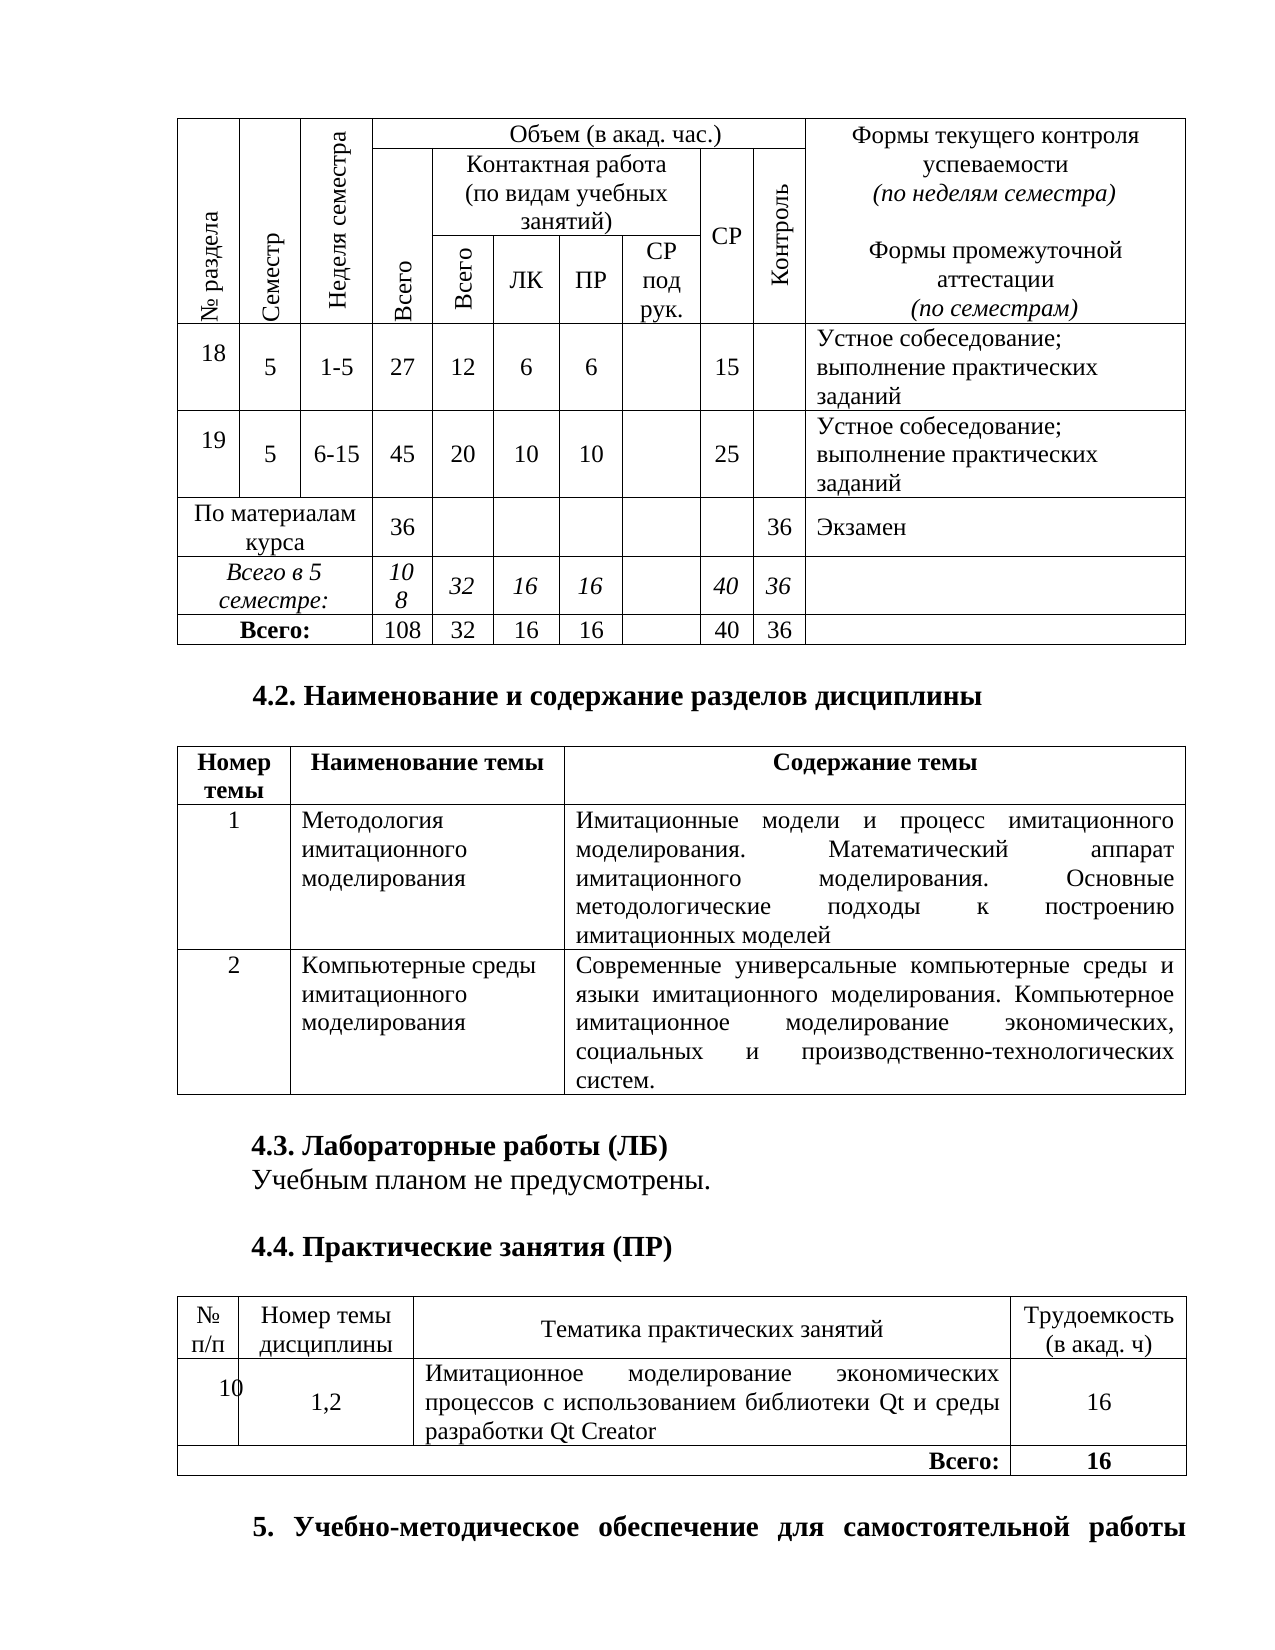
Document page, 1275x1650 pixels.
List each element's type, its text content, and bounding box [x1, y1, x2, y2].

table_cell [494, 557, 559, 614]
text Учебным планом не предусмотрены. [177, 1162, 1186, 1195]
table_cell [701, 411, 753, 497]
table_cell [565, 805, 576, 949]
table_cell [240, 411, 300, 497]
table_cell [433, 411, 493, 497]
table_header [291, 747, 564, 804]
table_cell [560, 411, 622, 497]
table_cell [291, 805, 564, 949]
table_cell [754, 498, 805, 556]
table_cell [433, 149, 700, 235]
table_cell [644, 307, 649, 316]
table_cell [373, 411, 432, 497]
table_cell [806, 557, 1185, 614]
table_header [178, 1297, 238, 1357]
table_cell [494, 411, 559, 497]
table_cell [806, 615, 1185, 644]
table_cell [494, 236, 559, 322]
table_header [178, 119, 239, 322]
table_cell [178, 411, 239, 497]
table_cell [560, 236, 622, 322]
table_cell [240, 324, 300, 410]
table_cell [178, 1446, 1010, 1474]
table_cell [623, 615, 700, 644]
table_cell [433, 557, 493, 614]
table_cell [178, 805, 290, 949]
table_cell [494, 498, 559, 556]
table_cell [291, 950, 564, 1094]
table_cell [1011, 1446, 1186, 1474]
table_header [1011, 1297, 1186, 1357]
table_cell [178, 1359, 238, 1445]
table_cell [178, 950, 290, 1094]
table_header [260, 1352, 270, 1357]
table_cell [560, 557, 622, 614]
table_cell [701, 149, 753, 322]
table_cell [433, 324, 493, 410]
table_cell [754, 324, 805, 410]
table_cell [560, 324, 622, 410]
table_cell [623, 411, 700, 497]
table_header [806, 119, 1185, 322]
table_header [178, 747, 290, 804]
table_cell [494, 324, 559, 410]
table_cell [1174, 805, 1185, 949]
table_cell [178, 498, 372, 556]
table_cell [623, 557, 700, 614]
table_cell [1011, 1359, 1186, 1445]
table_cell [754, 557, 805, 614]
text 4.2. Наименование и содержание разделов дисциплины [177, 678, 1186, 712]
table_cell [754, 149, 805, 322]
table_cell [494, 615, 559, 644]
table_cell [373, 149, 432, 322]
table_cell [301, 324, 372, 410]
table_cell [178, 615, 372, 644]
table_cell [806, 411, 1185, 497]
text 4.4. Практические занятия (ПР) [177, 1229, 1186, 1262]
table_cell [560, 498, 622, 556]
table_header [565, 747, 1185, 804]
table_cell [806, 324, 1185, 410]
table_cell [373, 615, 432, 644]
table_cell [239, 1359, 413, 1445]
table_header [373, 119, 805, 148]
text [177, 1509, 1186, 1543]
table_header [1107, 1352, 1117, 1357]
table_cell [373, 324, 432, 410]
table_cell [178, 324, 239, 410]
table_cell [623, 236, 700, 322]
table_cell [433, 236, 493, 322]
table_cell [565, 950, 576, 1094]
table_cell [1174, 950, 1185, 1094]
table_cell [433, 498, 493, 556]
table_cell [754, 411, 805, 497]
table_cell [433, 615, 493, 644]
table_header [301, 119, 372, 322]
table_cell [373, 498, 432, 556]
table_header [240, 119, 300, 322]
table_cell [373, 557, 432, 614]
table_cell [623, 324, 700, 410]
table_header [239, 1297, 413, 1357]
text 4.3. Лабораторные работы (ЛБ) [177, 1128, 1186, 1162]
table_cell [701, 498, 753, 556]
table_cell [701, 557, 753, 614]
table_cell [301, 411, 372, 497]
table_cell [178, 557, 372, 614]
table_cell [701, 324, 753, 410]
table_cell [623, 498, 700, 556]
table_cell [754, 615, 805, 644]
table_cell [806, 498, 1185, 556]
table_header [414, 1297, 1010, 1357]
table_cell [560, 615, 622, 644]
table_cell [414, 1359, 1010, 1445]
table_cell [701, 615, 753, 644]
